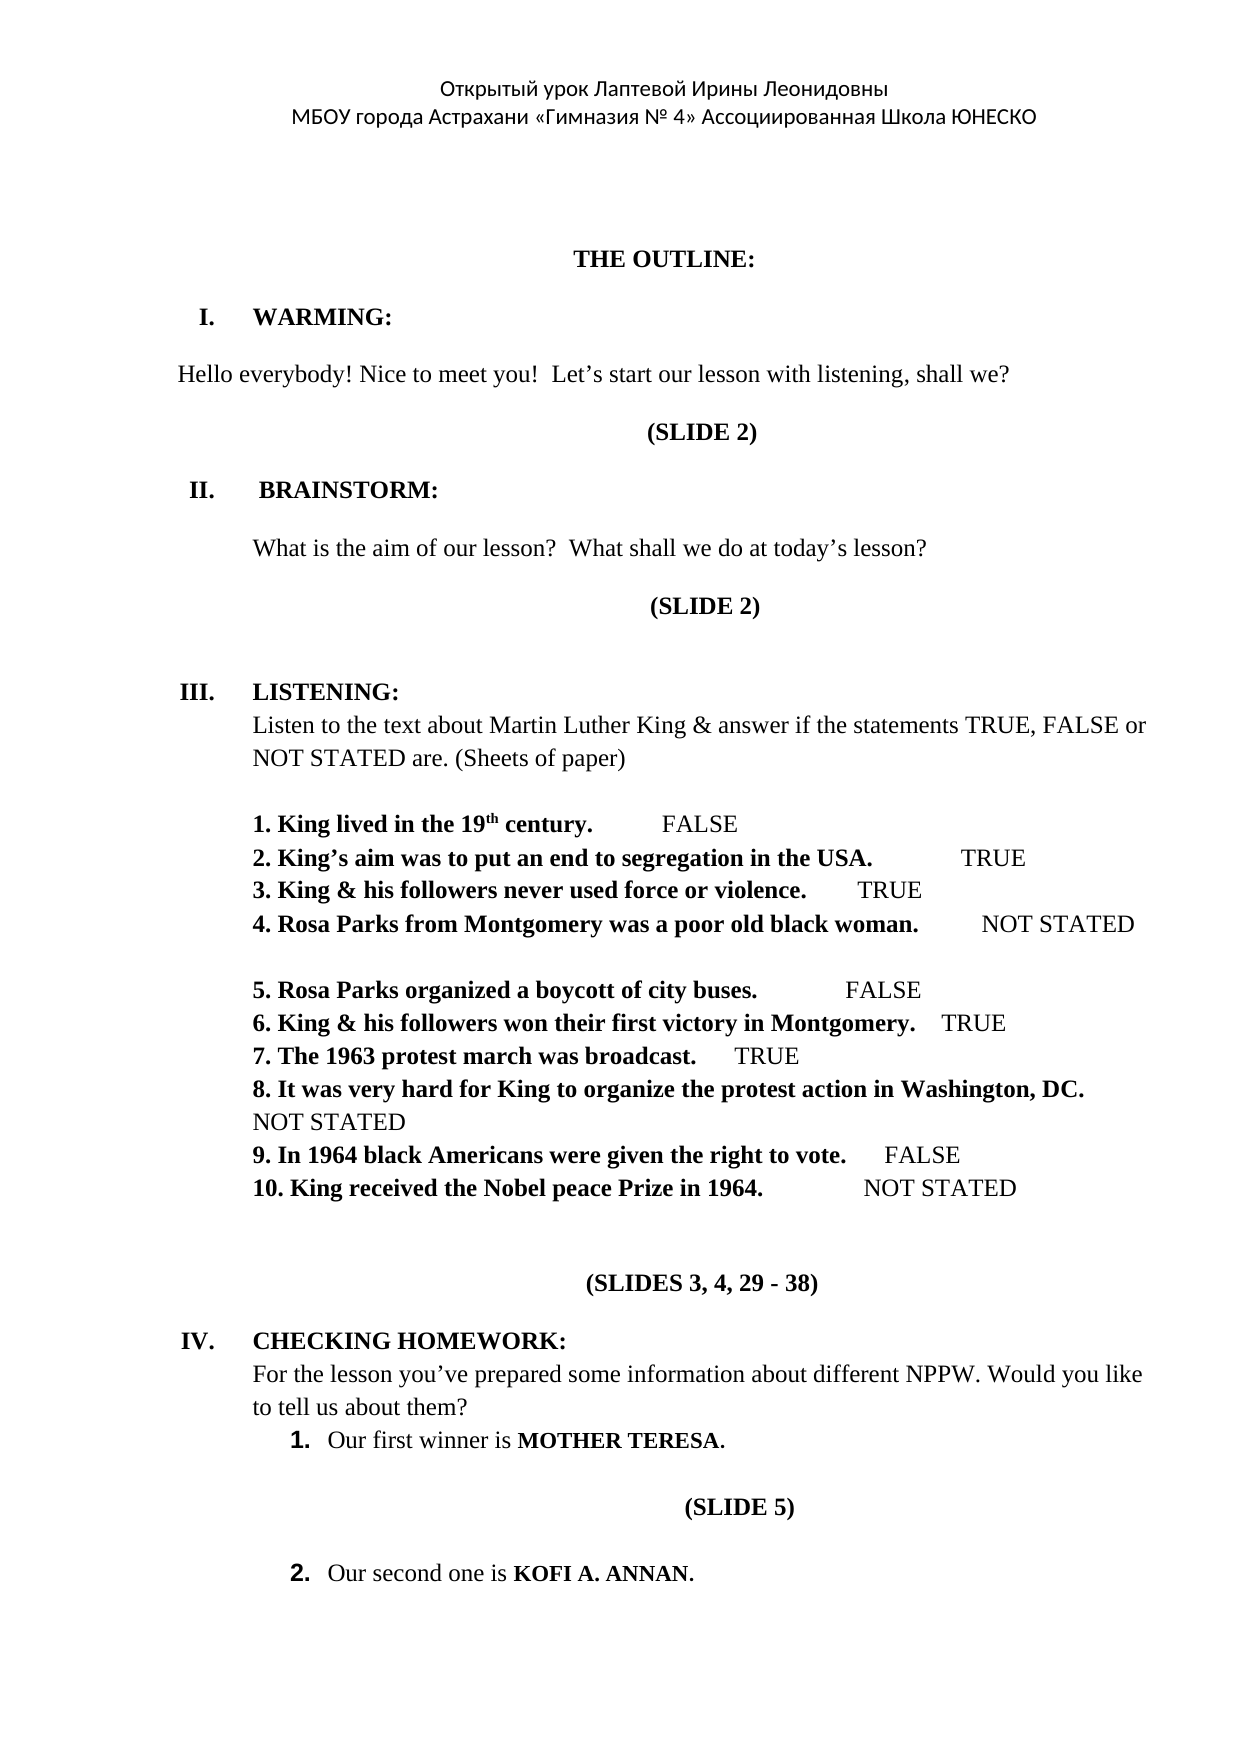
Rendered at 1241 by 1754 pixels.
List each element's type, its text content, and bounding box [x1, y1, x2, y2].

list For the lesson you’ve prepared some information about different NPPW. Would you like to tell us about them? [252, 1359, 1152, 1421]
list What is the aim of our lesson? What shall we do at today’s lesson? [252, 533, 1152, 562]
list Listen to the text about Martin Luther King & answer if the statements TRUE, FALSE or NOT STATED are. (Sheets of paper) [252, 711, 1152, 772]
list WARMING: [215, 302, 1152, 330]
text (SLIDE 2) [252, 417, 1152, 446]
list CHECKING HOMEWORK: [215, 1326, 1152, 1355]
text (SLIDE 2) [252, 591, 1152, 619]
list Our second one is KOFI A. ANNAN. [290, 1558, 1152, 1587]
list Our first winner is MOTHER TERESA. [290, 1425, 1152, 1454]
list BRAINSTORM: [215, 475, 1152, 504]
list 1. King lived in the 19th century. FALSE 2. King’s aim was to put an end to segregation in the USA. TRUE 3. King & his followers never used force or violence. TRUE 4. Rosa Parks from Montgomery was a poor old black woman. NOT STATED 5. Rosa Parks organized a boycott of city buses. FALSE 6. King & his followers won their first victory in Montgomery. TRUE 7. The 1963 protest march was broadcast. TRUE 8. It was very hard for King to organize the protest action in Washington, DC. NOT STATED 9. In 1964 black Americans were given the right to vote. FALSE 10. King received the Nobel peace Prize in 1964. NOT STATED [252, 809, 1152, 1202]
text (SLIDES 3, 4, 29 - 38) [252, 1268, 1152, 1297]
text THE OUTLINE: [177, 244, 1152, 272]
list LISTENING: [215, 677, 1152, 706]
list (SLIDE 5) [327, 1492, 1152, 1520]
text Hello everybody! Nice to meet you! Let’s start our lesson with listening, shall we? [177, 359, 1152, 388]
